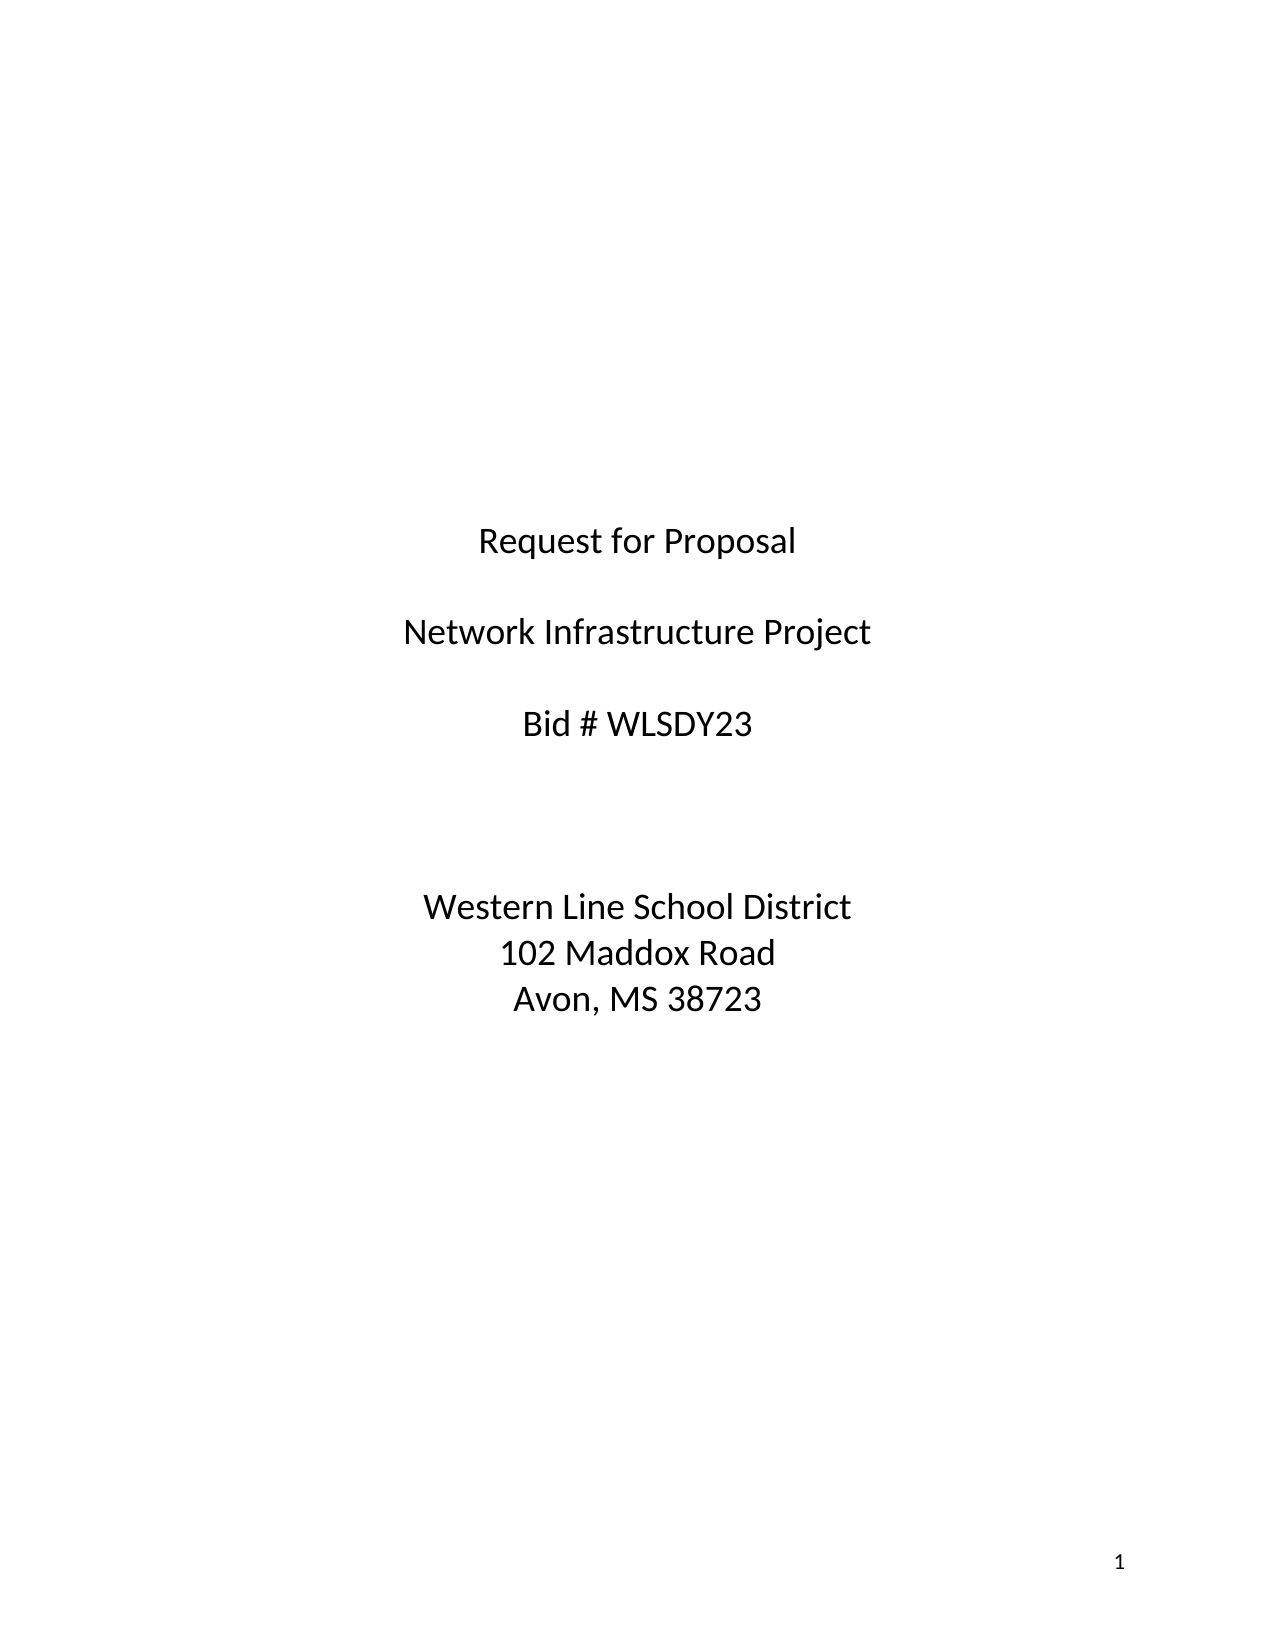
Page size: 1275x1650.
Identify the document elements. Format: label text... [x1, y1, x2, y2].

text Avon, MS 38723 [150, 975, 1125, 1021]
text Western Line School District [150, 883, 1125, 929]
text Network Infrastructure Project [150, 608, 1125, 654]
text 102 Maddox Road [150, 929, 1125, 975]
text Request for Proposal [150, 517, 1125, 562]
text Bid # WLSDY23 [150, 700, 1125, 746]
